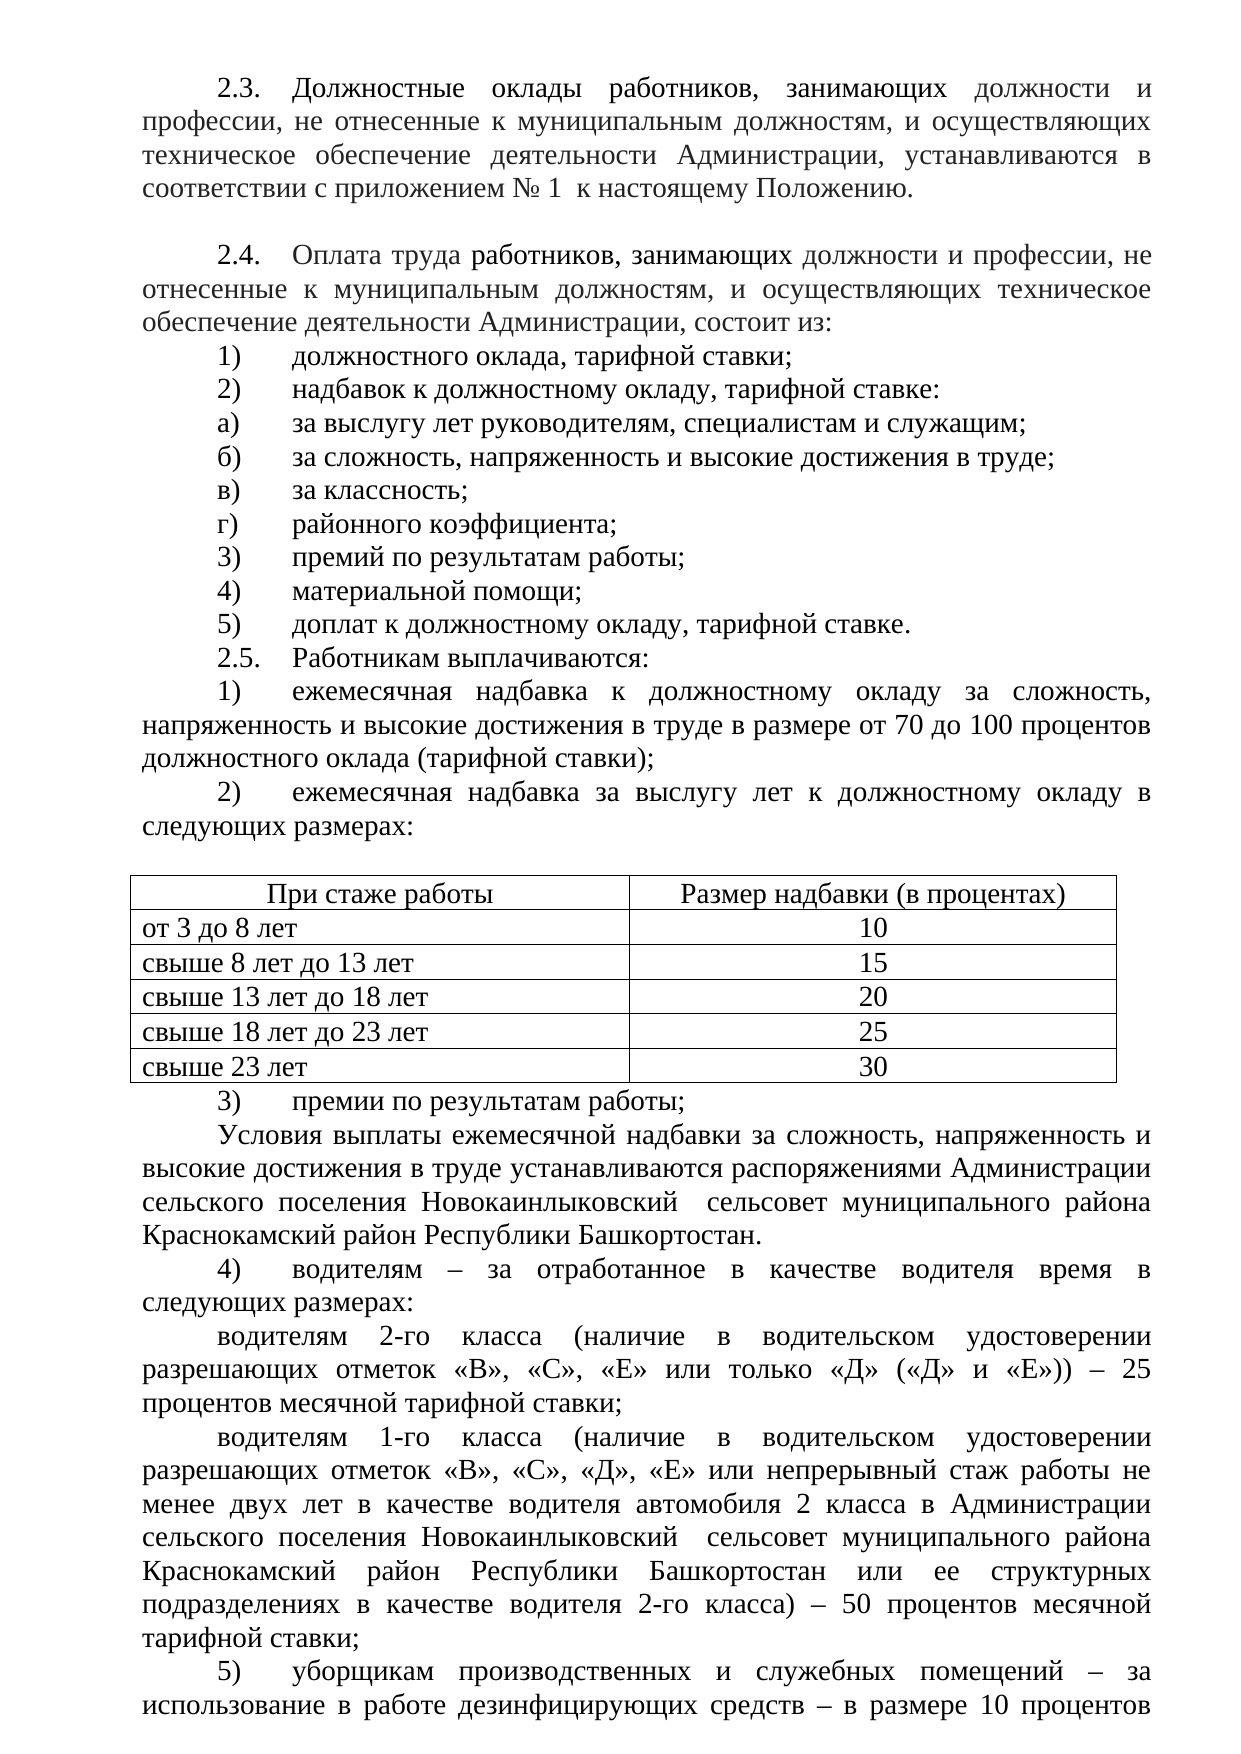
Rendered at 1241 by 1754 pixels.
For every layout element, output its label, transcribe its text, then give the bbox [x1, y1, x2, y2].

table_cell свыше 18 лет до 23 лет [131, 1014, 629, 1048]
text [142, 1653, 1152, 1721]
text в) за классность; [142, 472, 1152, 506]
text 5) доплат к должностному окладу, тарифной ставке. [142, 606, 1152, 640]
text 2.5. Работникам выплачиваются: [142, 640, 1152, 673]
text 2.4. Оплата труда работников, занимающих должности и профессии, не отнесенные к муниципальным должностям, и осуществляющих техническое обеспечение деятельности Администрации, состоит из: [142, 237, 1152, 338]
text 2) надбавок к должностному окладу, тарифной ставке: [142, 372, 1152, 405]
text Условия выплаты ежемесячной надбавки за сложность, напряженность и высокие достижения в труде устанавливаются распоряжениями Администрации сельского поселения Новокаинлыковский сельсовет муниципального района Краснокамский район Республики Башкортостан. [142, 1117, 1152, 1251]
text 4) водителям – за отработанное в качестве водителя время в следующих размерах: [142, 1251, 1152, 1318]
text 2) ежемесячная надбавка за выслугу лет к должностному окладу в следующих размерах: [142, 774, 1152, 841]
text 3) премии по результатам работы; [142, 1083, 1152, 1117]
text г) районного коэффициента; [142, 506, 1152, 539]
text а) за выслугу лет руководителям, специалистам и служащим; [142, 405, 1152, 439]
text водителям 2-го класса (наличие в водительском удостоверении разрешающих отметок «В», «С», «Е» или только «Д» («Д» и «Е»)) – 25 процентов месячной тарифной ставки; [142, 1318, 1152, 1419]
table_cell 10 [630, 910, 1116, 944]
table_cell свыше 8 лет до 13 лет [131, 945, 629, 978]
text 2.3. Должностные оклады работников, занимающих должности и профессии, не отнесенные к муниципальным должностям, и осуществляющих техническое обеспечение деятельности Администрации, устанавливаются в соответствии с приложением № 1 к настоящему Положению. [142, 70, 1152, 204]
table_header Размер надбавки (в процентах) [630, 876, 1116, 909]
table_cell 25 [630, 1014, 1116, 1048]
table_cell от 3 до 8 лет [131, 910, 629, 944]
text 1) должностного оклада, тарифной ставки; [142, 338, 1152, 372]
text б) за сложность, напряженность и высокие достижения в труде; [142, 439, 1152, 472]
table_cell 20 [630, 980, 1116, 1013]
table_header При стаже работы [131, 876, 629, 909]
table_cell 30 [630, 1049, 1116, 1082]
table_cell свыше 23 лет [131, 1049, 629, 1082]
text 1) ежемесячная надбавка к должностному окладу за сложность, напряженность и высокие достижения в труде в размере от 70 до 100 процентов должностного оклада (тарифной ставки); [142, 673, 1152, 774]
text 3) премий по результатам работы; [142, 539, 1152, 573]
text 4) материальной помощи; [142, 573, 1152, 606]
text водителям 1-го класса (наличие в водительском удостоверении разрешающих отметок «В», «С», «Д», «Е» или непрерывный стаж работы не менее двух лет в качестве водителя автомобиля 2 класса в Администрации сельского поселения Новокаинлыковский сельсовет муниципального района Краснокамский район Республики Башкортостан или ее структурных подразделениях в качестве водителя 2-го класса) – 50 процентов месячной тарифной ставки; [142, 1419, 1152, 1653]
table_cell 15 [630, 945, 1116, 978]
table_cell свыше 13 лет до 18 лет [131, 980, 629, 1013]
